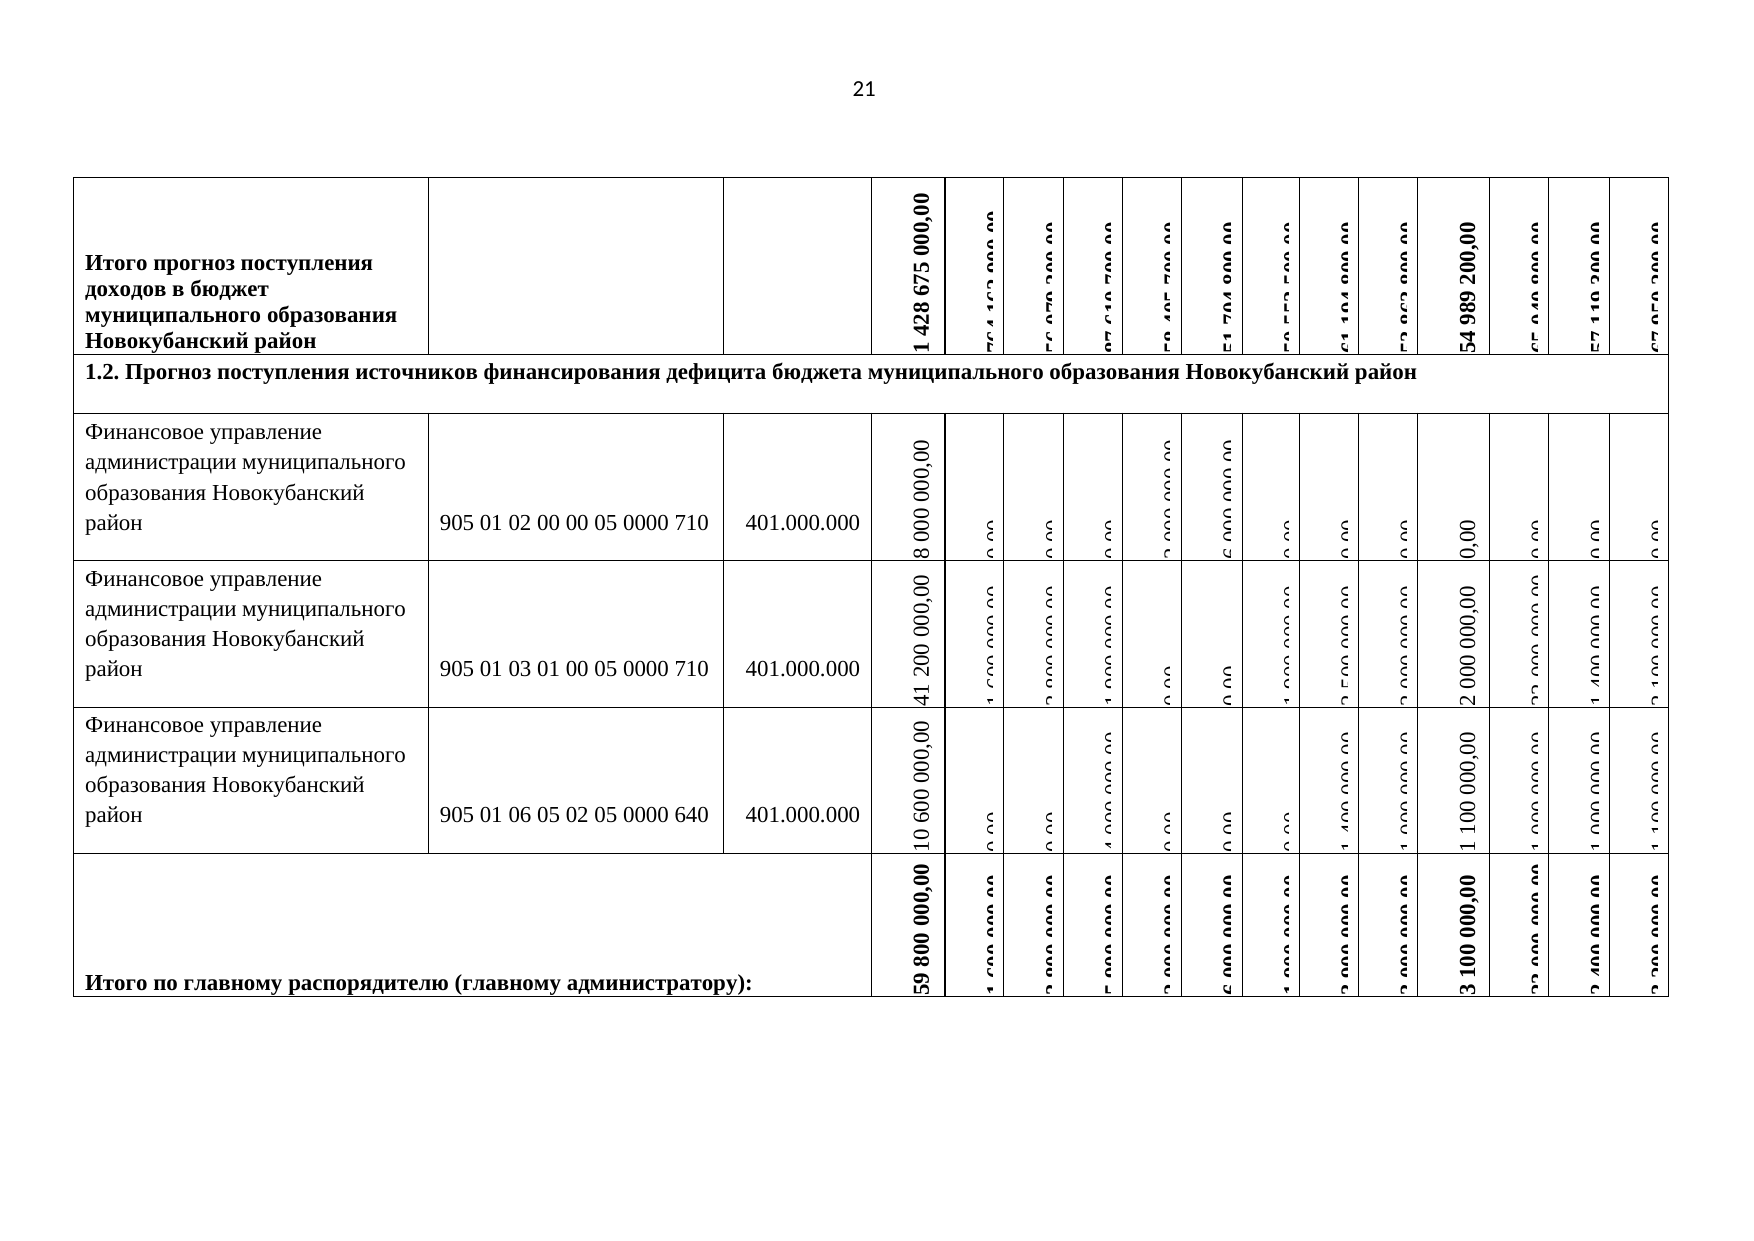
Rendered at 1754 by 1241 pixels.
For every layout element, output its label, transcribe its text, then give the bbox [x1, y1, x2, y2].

table_cell Финансовое управление администрации муниципального образования Новокубанский район [74, 708, 428, 852]
table_cell 22 000 000,00 [1490, 561, 1548, 707]
table_cell 23 000 000,00 [1490, 854, 1548, 996]
table_cell 1 000 000,00 [1549, 708, 1609, 852]
table_cell 3 900 000,00 [1300, 854, 1358, 996]
table_cell 3 800 000,00 [1004, 854, 1063, 996]
table_cell 3 800 000,00 [1004, 561, 1063, 707]
table_cell 1 428 675 000,00 [872, 178, 944, 354]
table_cell 1 900 000,00 [1243, 854, 1299, 996]
table_cell 905 01 06 05 02 05 0000 640 [429, 708, 723, 852]
table_cell 1 900 000,00 [1064, 561, 1122, 707]
table_cell 1 100 000,00 [1418, 708, 1489, 852]
table_cell 51 704 800,00 [1182, 178, 1242, 354]
table_cell 0,00 [1359, 414, 1417, 560]
table_cell 10 600 000,00 [872, 708, 944, 852]
table_cell 1 900 000,00 [1243, 561, 1299, 707]
table_cell 0,00 [1064, 414, 1122, 560]
table_cell 65 040 800,00 [1490, 178, 1548, 354]
table_cell 0,00 [1490, 414, 1548, 560]
table_cell 1 000 000,00 [1359, 708, 1417, 852]
table_cell 3 100 000,00 [1418, 854, 1489, 996]
table_cell 1 400 000,00 [1300, 708, 1358, 852]
table_cell 50 553 500,00 [1243, 178, 1299, 354]
table_cell 1 000 000,00 [1490, 708, 1548, 852]
table_cell 2 000 000,00 [1359, 561, 1417, 707]
table_cell 2 500 000,00 [1300, 561, 1358, 707]
table_cell 6 000 000,00 [1182, 414, 1242, 560]
table_cell 2 000 000,00 [1123, 414, 1181, 560]
table_cell 0,00 [1182, 561, 1242, 707]
table_cell 2 000 000,00 [1123, 854, 1181, 996]
table_cell 1 600 000,00 [946, 854, 1003, 996]
table_cell 0,00 [946, 414, 1003, 560]
table_cell 53 863 800,00 [1359, 178, 1417, 354]
table_cell 0,00 [946, 708, 1003, 852]
table_cell 56 079 300,00 [1004, 178, 1063, 354]
table_cell 0,00 [1182, 708, 1242, 852]
table_cell 0,00 [1610, 414, 1668, 560]
table_cell 0,00 [1004, 708, 1063, 852]
table_cell 61 194 800,00 [1300, 178, 1358, 354]
table_cell 58 405 700,00 [1123, 178, 1181, 354]
table_cell 0,00 [1549, 414, 1609, 560]
table_cell Финансовое управление администрации муниципального образования Новокубанский район [74, 561, 428, 707]
table_cell 57 119 300,00 [1549, 178, 1609, 354]
table_cell Итого по главному распорядителю (главному администратору): [74, 854, 871, 996]
table_cell 59 800 000,00 [872, 854, 944, 996]
table_cell 764 162 900,00 [946, 178, 1003, 354]
table_cell 401.000.000 [724, 414, 871, 560]
table_cell 6 000 000,00 [1182, 854, 1242, 996]
table_cell 0,00 [1123, 561, 1181, 707]
table_cell Финансовое управление администрации муниципального образования Новокубанский район [74, 414, 428, 560]
table_cell 0,00 [1004, 414, 1063, 560]
table_cell 401.000.000 [724, 708, 871, 852]
table_cell 41 200 000,00 [872, 561, 944, 707]
table_cell 3 200 000,00 [1610, 854, 1668, 996]
table_cell 0,00 [1243, 708, 1299, 852]
table_cell 0,00 [1300, 414, 1358, 560]
table_cell 2 000 000,00 [1418, 561, 1489, 707]
table_cell 5 900 000,00 [1064, 854, 1122, 996]
table_cell 0,00 [1418, 414, 1489, 560]
table_cell 0,00 [1123, 708, 1181, 852]
table_cell 0,00 [1243, 414, 1299, 560]
table_cell 67 950 200,00 [1610, 178, 1668, 354]
table_cell Итого прогноз поступления доходов в бюджет муниципального образования Новокубанский район [74, 178, 428, 354]
table_cell 1.2. Прогноз поступления источников финансирования дефицита бюджета муниципального образования Новокубанский район [74, 355, 1668, 412]
table_cell 1 400 000,00 [1549, 561, 1609, 707]
table_cell [429, 178, 723, 354]
table_cell [724, 178, 871, 354]
table_cell 2 100 000,00 [1610, 561, 1668, 707]
table_cell 905 01 02 00 00 05 0000 710 [429, 414, 723, 560]
table_cell 3 000 000,00 [1359, 854, 1417, 996]
table_cell 87 610 700,00 [1064, 178, 1122, 354]
table_cell 1 600 000,00 [946, 561, 1003, 707]
table_cell 8 000 000,00 [872, 414, 944, 560]
table_cell 2 400 000,00 [1549, 854, 1609, 996]
table_cell 54 989 200,00 [1418, 178, 1489, 354]
table_cell 1 100 000,00 [1610, 708, 1668, 852]
table_cell 4 000 000,00 [1064, 708, 1122, 852]
table_cell 401.000.000 [724, 561, 871, 707]
table_cell 905 01 03 01 00 05 0000 710 [429, 561, 723, 707]
